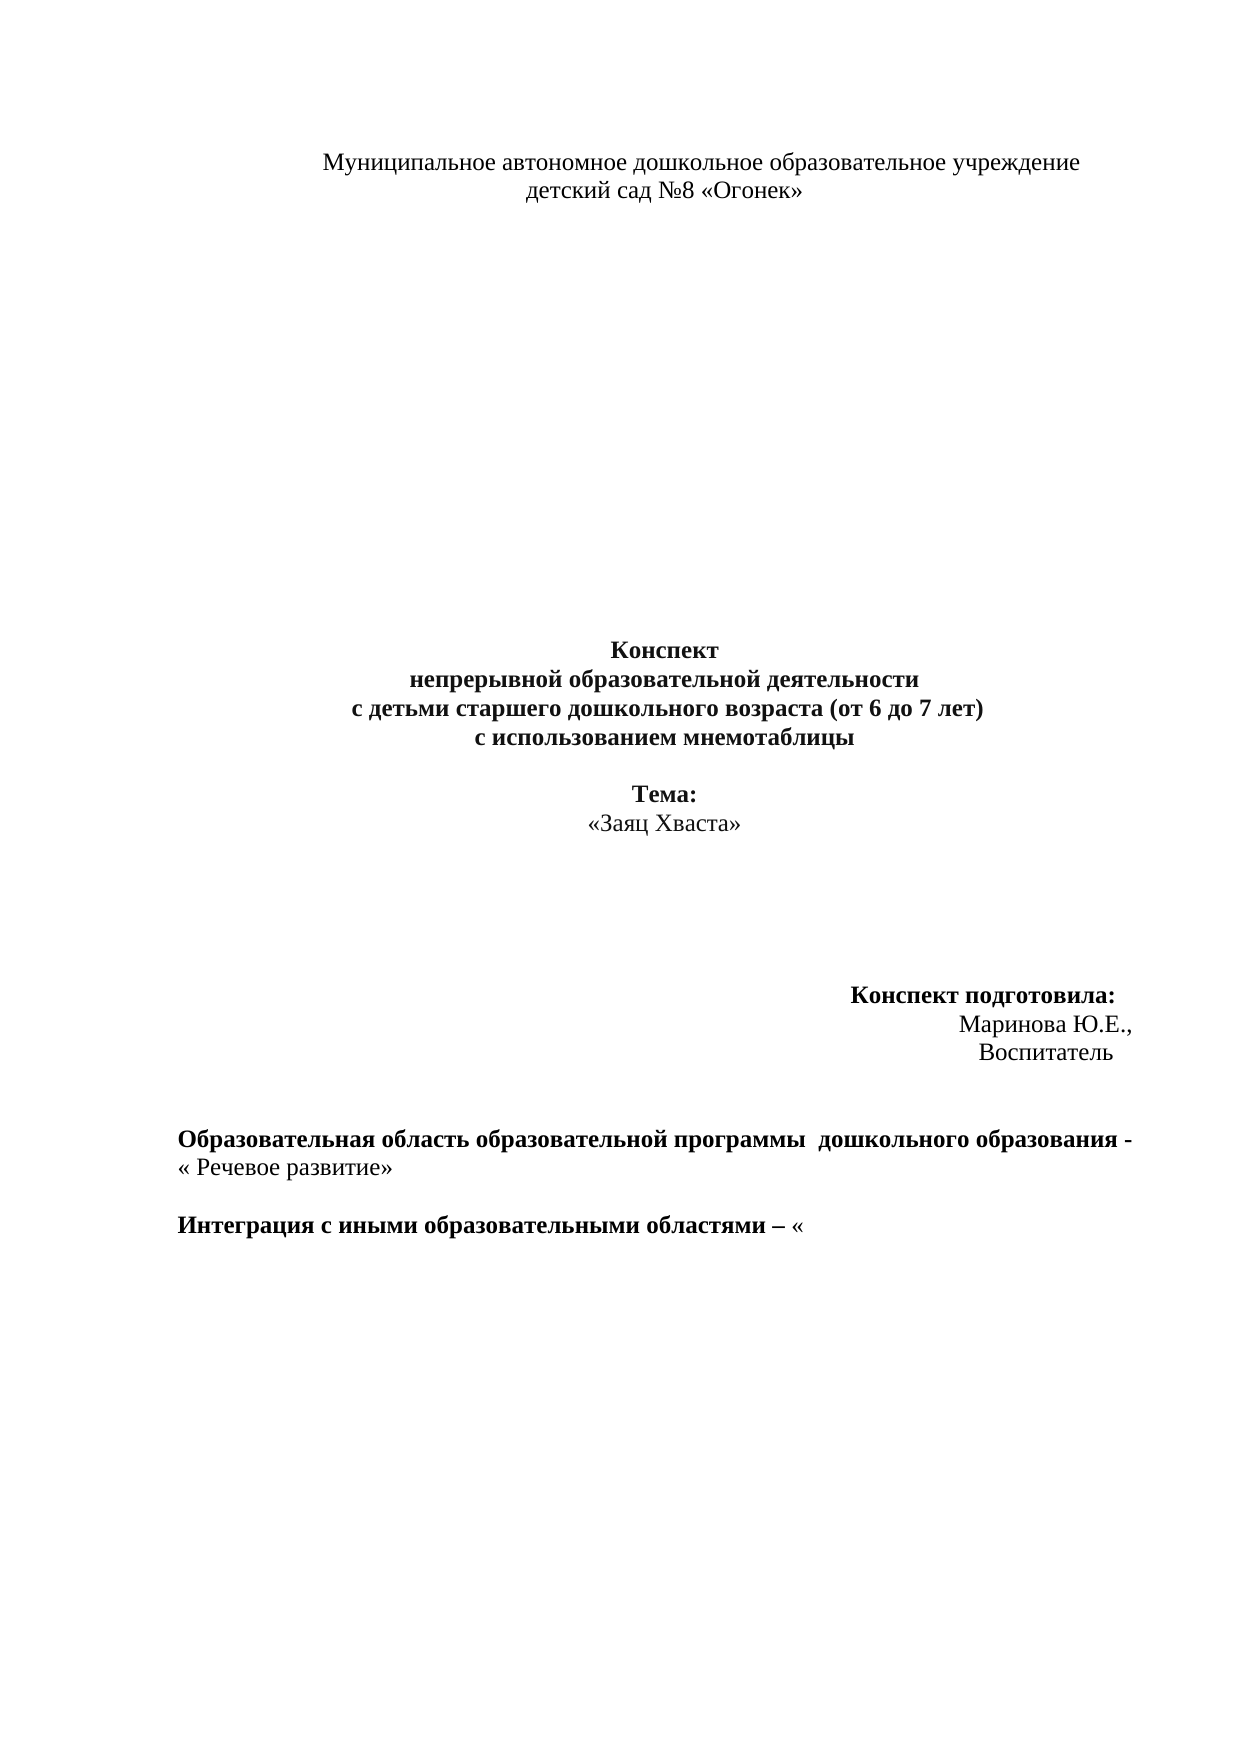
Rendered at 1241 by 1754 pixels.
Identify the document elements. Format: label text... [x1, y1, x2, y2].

text Воспитатель [177, 1037, 1152, 1066]
text детский сад №8 «Огонек» [177, 176, 1152, 204]
text Интеграция с иными образовательными областями – « [177, 1210, 1152, 1239]
text «Заяц Хваста» [177, 808, 1152, 837]
text Конспект подготовила: [177, 980, 1152, 1009]
text Маринова Ю.Е., [177, 1009, 1152, 1037]
text Тема: [177, 779, 1152, 808]
text « Речевое развитие» [177, 1152, 1152, 1181]
text с использованием мнемотаблицы [177, 722, 1152, 751]
text Конспект [177, 636, 1152, 664]
text Муниципальное автономное дошкольное образовательное учреждение [177, 147, 1152, 176]
text Образовательная область образовательной программы дошкольного образования - [177, 1124, 1152, 1152]
text с детьми старшего дошкольного возраста (от 6 до 7 лет) [177, 693, 1152, 722]
text непрерывной образовательной деятельности [177, 664, 1152, 693]
